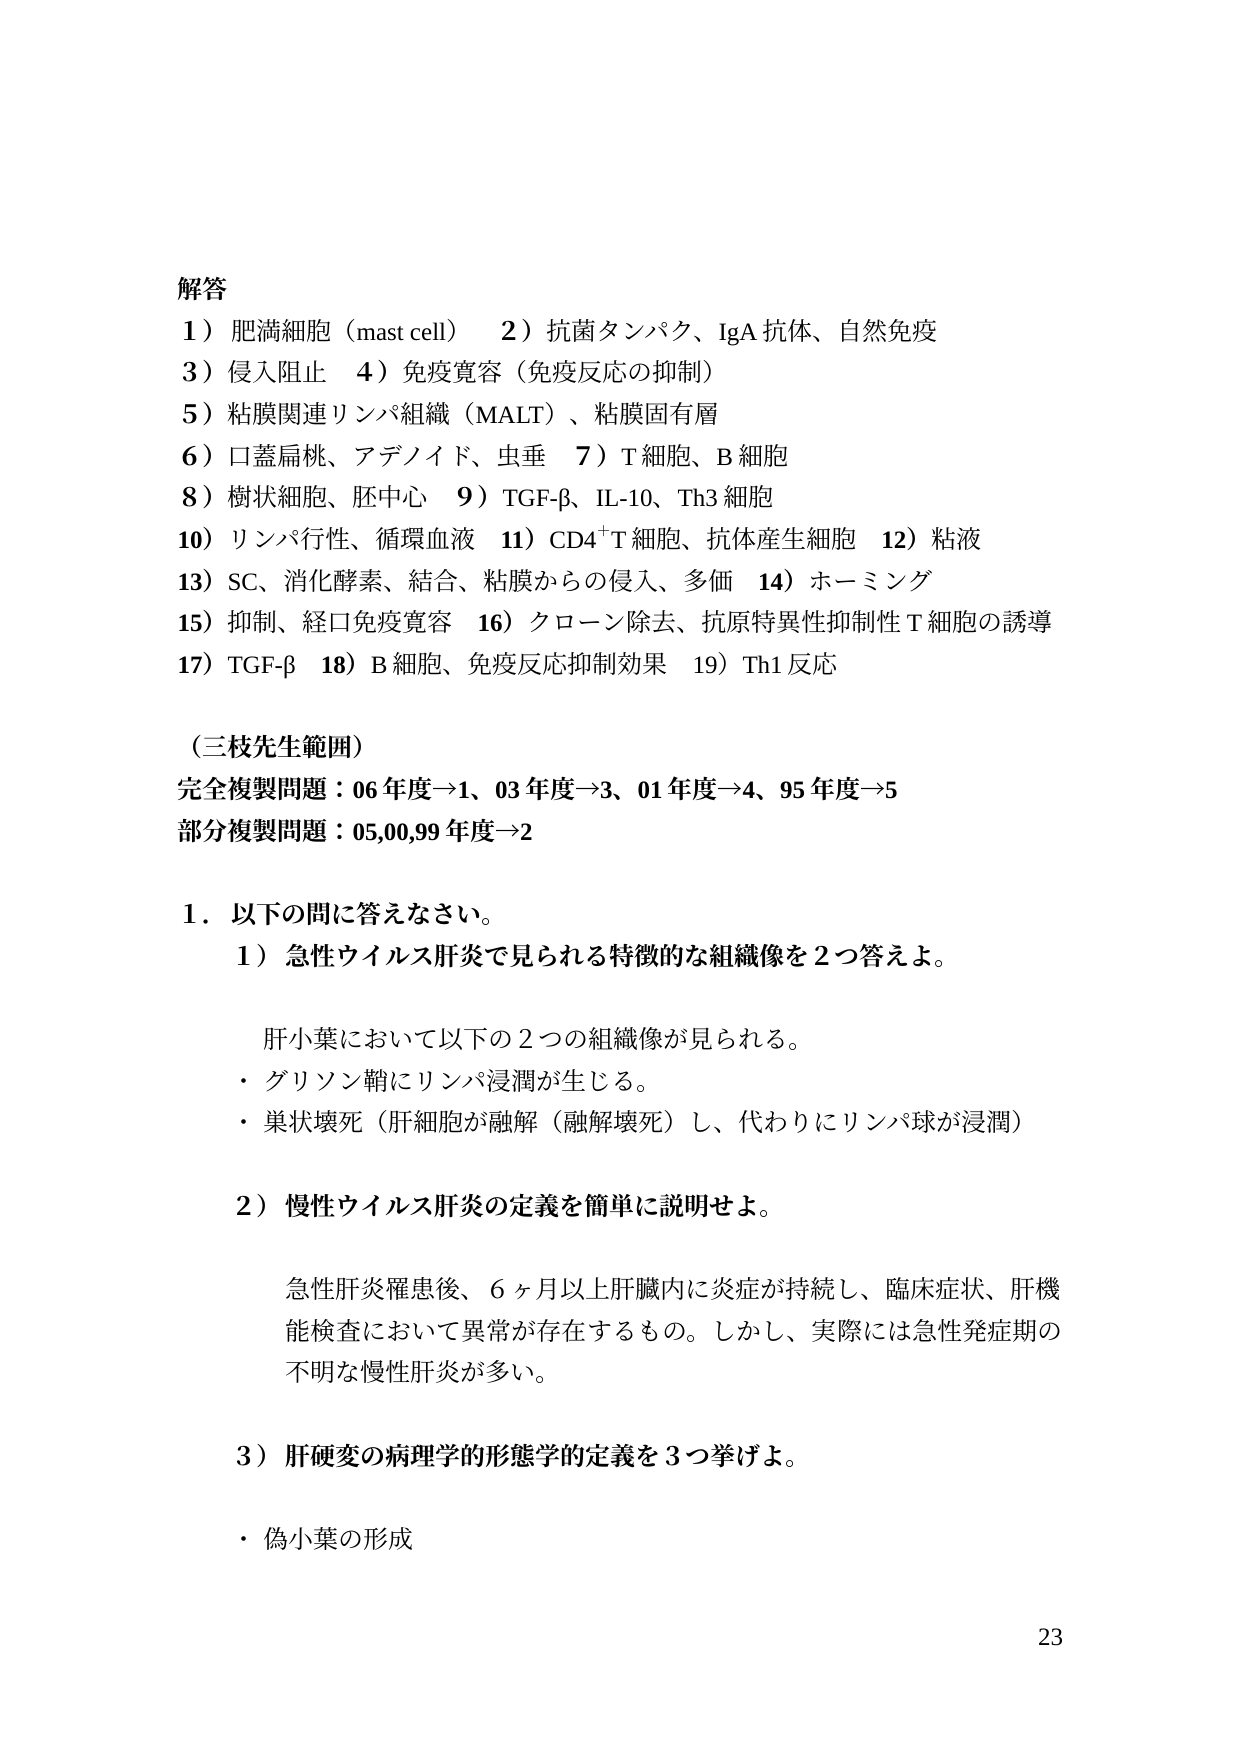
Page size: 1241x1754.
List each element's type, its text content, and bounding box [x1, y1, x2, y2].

text 肝小葉において以下の２つの組織像が見られる。 [231, 1017, 1063, 1058]
list 急性肝炎罹患後、６ヶ月以上肝臓内に炎症が持続し、臨床症状、肝機能検査において異常が存在するもの。しかし、実際には急性発症期の不明な慢性肝炎が多い。 [286, 1267, 1063, 1392]
text ５）粘膜関連リンパ組織（MALT）、粘膜固有層 [177, 392, 1063, 433]
text 部分複製問題：05,00,99年度→2 [177, 808, 1063, 850]
text 15）抑制、経口免疫寛容 16）クローン除去、抗原特異性抑制性T細胞の誘導 [177, 600, 1063, 642]
list 以下の問に答えなさい。 [177, 892, 1063, 933]
list グリソン鞘にリンパ浸潤が生じる。 [231, 1058, 1063, 1100]
text 13）SC、消化酵素、結合、粘膜からの侵入、多価 14）ホーミング [177, 558, 1063, 600]
text （三枝先生範囲） [177, 725, 1063, 767]
text ８）樹状細胞、胚中心 ９）TGF-β、IL-10、Th3細胞 [177, 475, 1063, 517]
list 肝硬変の病理学的形態学的定義を３つ挙げよ。 [231, 1433, 1063, 1475]
text ６）口蓋扁桃、アデノイド、虫垂 ７）T細胞、B細胞 [177, 433, 1063, 475]
text 17）TGF-β 18）B細胞、免疫反応抑制効果 19）Th1反応 [177, 642, 1063, 683]
list 巣状壊死（肝細胞が融解（融解壊死）し、代わりにリンパ球が浸潤） [231, 1100, 1063, 1142]
text ３）侵入阻止 ４）免疫寛容（免疫反応の抑制） [177, 350, 1063, 392]
list 肥満細胞（mast cell） ２）抗菌タンパク、IgA抗体、自然免疫 [177, 308, 1063, 350]
text 10）リンパ行性、循環血液 11）CD4＋T細胞、抗体産生細胞 12）粘液 [177, 517, 1063, 558]
text 完全複製問題：06年度→1、03年度→3、01年度→4、95年度→5 [177, 767, 1063, 808]
list 慢性ウイルス肝炎の定義を簡単に説明せよ。 [231, 1183, 1063, 1225]
list 偽小葉の形成 [231, 1517, 1063, 1558]
text 解答 [177, 267, 1063, 308]
list 急性ウイルス肝炎で見られる特徴的な組織像を２つ答えよ。 [231, 933, 1063, 975]
